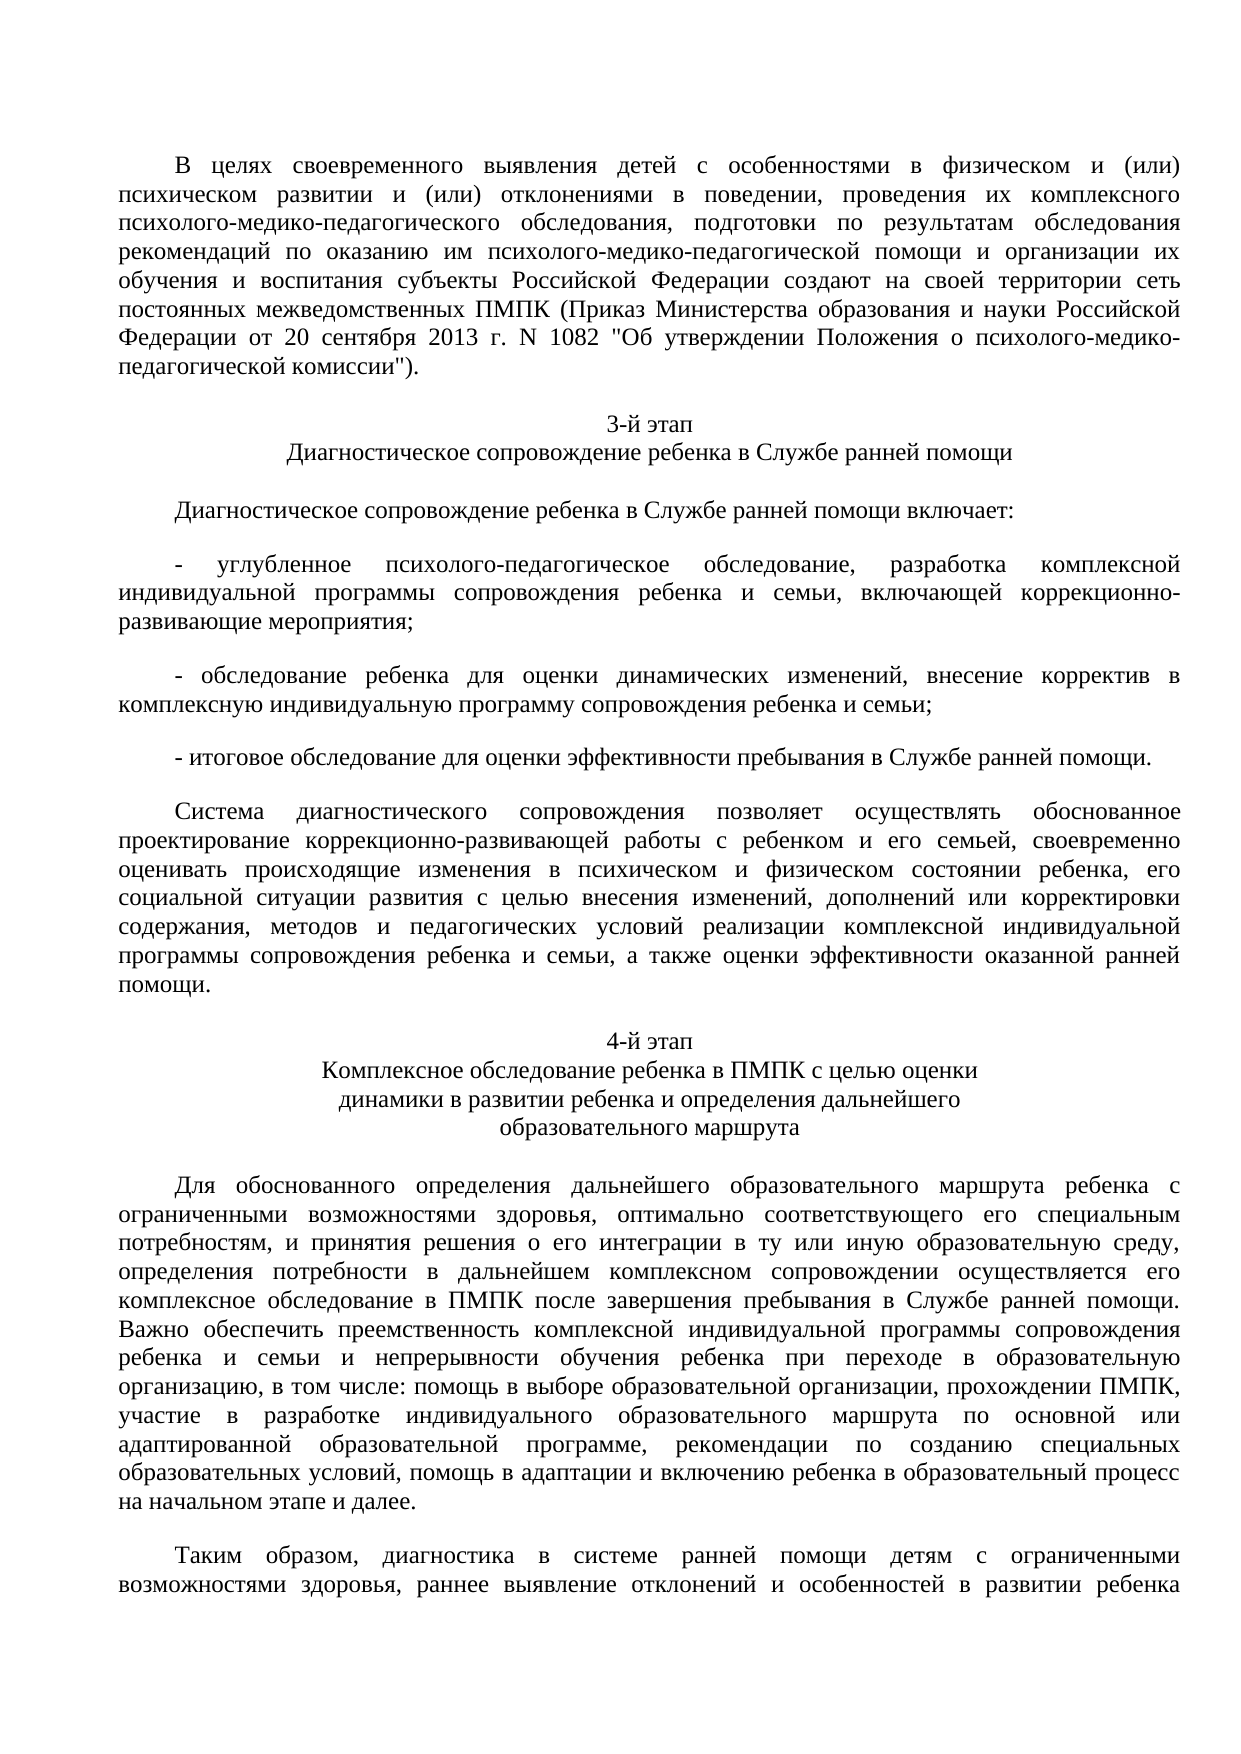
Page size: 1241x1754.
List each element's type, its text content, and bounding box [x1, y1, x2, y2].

text 3-й этап [118, 409, 1181, 437]
text Диагностическое сопровождение ребенка в Службе ранней помощи [118, 437, 1181, 466]
text 4-й этап [118, 1026, 1181, 1055]
text Комплексное обследование ребенка в ПМПК с целью оценки [118, 1055, 1181, 1084]
text - итоговое обследование для оценки эффективности пребывания в Службе ранней помощи. [118, 742, 1181, 771]
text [118, 1540, 1181, 1597]
text - обследование ребенка для оценки динамических изменений, внесение корректив в комплексную индивидуальную программу сопровождения ребенка и семьи; [118, 660, 1181, 717]
text Система диагностического сопровождения позволяет осуществлять обоснованное проектирование коррекционно-развивающей работы с ребенком и его семьей, своевременно оценивать происходящие изменения в психическом и физическом состоянии ребенка, его социальной ситуации развития с целью внесения изменений, дополнений или корректировки содержания, методов и педагогических условий реализации комплексной индивидуальной программы сопровождения ребенка и семьи, а также оценки эффективности оказанной ранней помощи. [118, 796, 1181, 997]
text В целях своевременного выявления детей с особенностями в физическом и (или) психическом развитии и (или) отклонениями в поведении, проведения их комплексного психолого-медико-педагогического обследования, подготовки по результатам обследования рекомендаций по оказанию им психолого-медико-педагогической помощи и организации их обучения и воспитания субъекты Российской Федерации создают на своей территории сеть постоянных межведомственных ПМПК (Приказ Министерства образования и науки Российской Федерации от 20 сентября 2013 г. N 1082 "Об утверждении Положения о психолого-медико-педагогической комиссии"). [118, 150, 1181, 380]
text Диагностическое сопровождение ребенка в Службе ранней помощи включает: [118, 495, 1181, 524]
text образовательного маршрута [118, 1112, 1181, 1141]
text динамики в развитии ребенка и определения дальнейшего [118, 1084, 1181, 1112]
text Для обоснованного определения дальнейшего образовательного маршрута ребенка с ограниченными возможностями здоровья, оптимально соответствующего его специальным потребностям, и принятия решения о его интеграции в ту или иную образовательную среду, определения потребности в дальнейшем комплексном сопровождении осуществляется его комплексное обследование в ПМПК после завершения пребывания в Службе ранней помощи. Важно обеспечить преемственность комплексной индивидуальной программы сопровождения ребенка и семьи и непрерывности обучения ребенка при переходе в образовательную организацию, в том числе: помощь в выборе образовательной организации, прохождении ПМПК, участие в разработке индивидуального образовательного маршрута по основной или адаптированной образовательной программе, рекомендации по созданию специальных образовательных условий, помощь в адаптации и включению ребенка в образовательный процесс на начальном этапе и далее. [118, 1170, 1181, 1515]
text - углубленное психолого-педагогическое обследование, разработка комплексной индивидуальной программы сопровождения ребенка и семьи, включающей коррекционно-развивающие мероприятия; [118, 549, 1181, 635]
